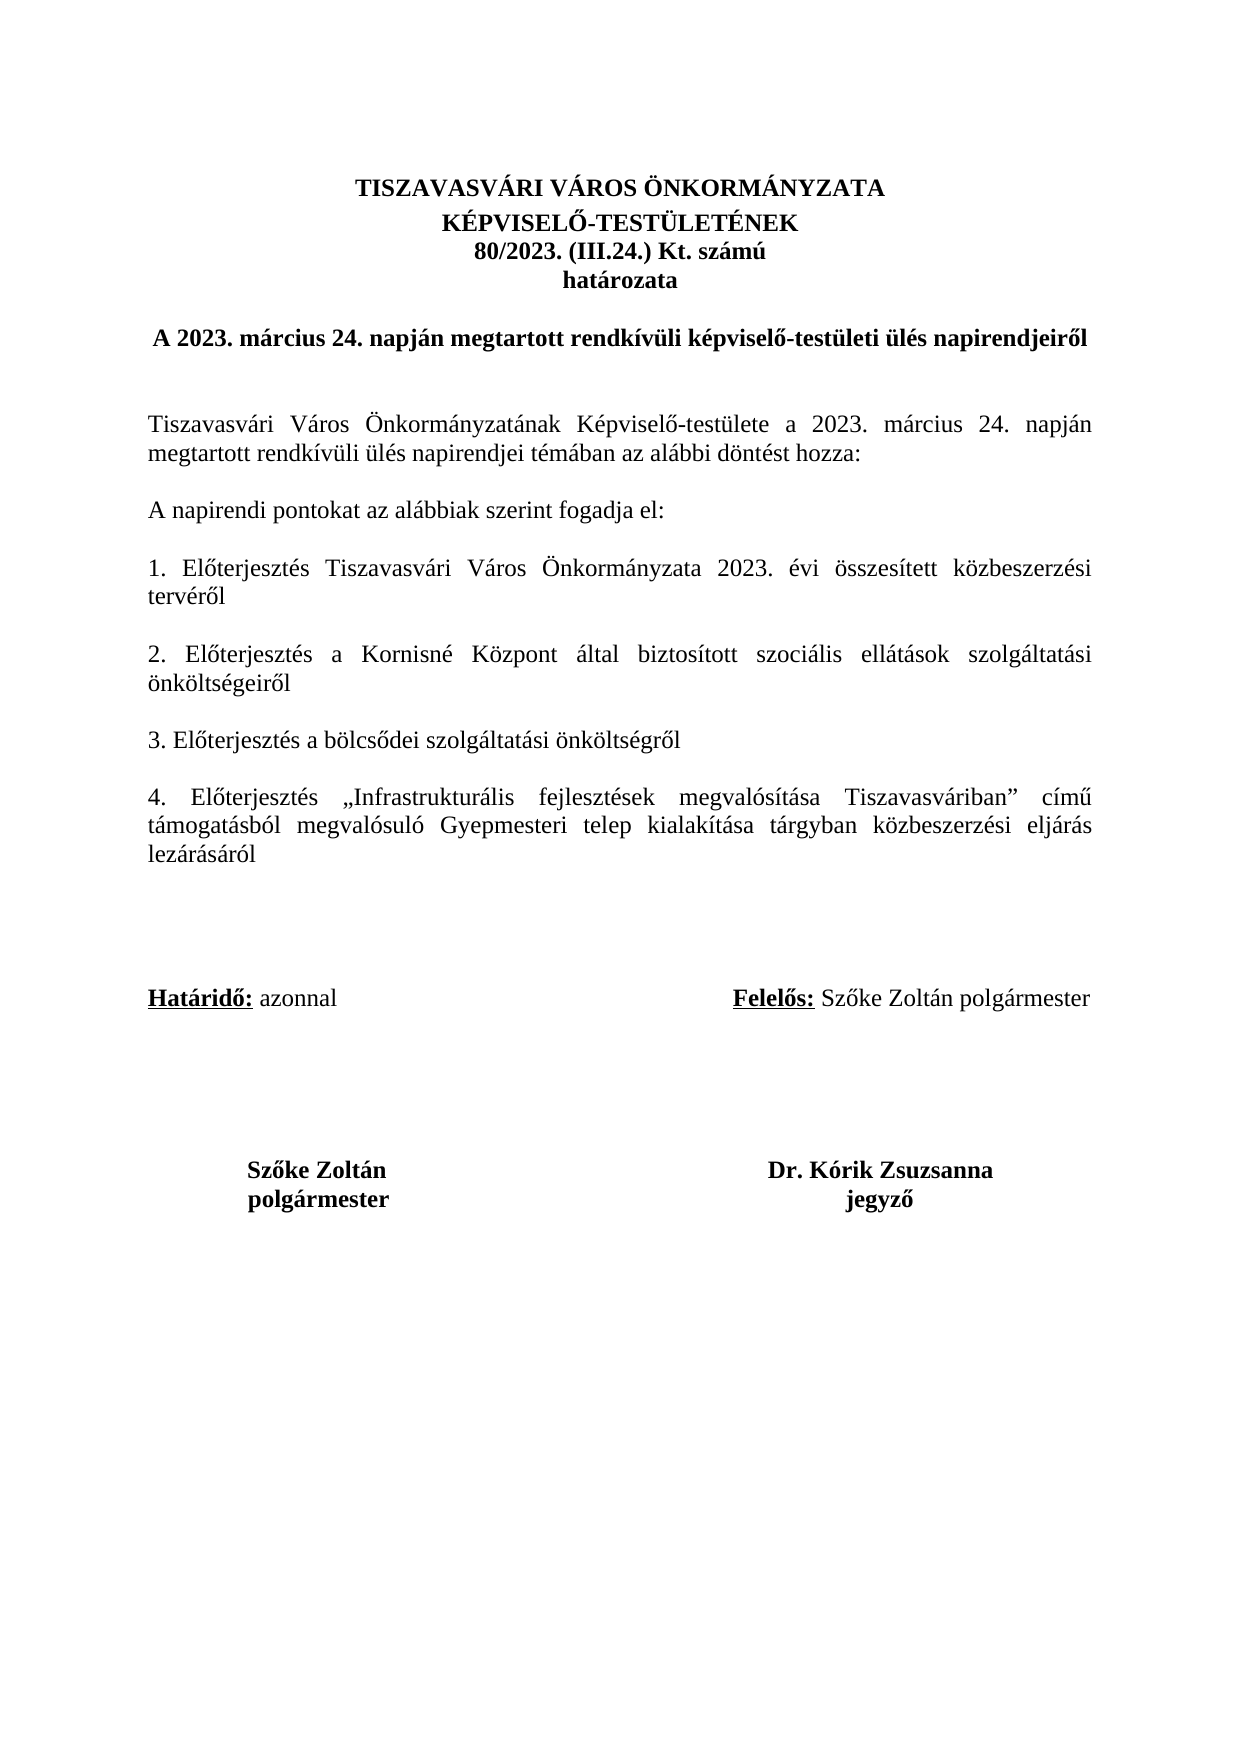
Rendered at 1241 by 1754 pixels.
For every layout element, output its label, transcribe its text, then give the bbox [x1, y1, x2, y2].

text polgármester jegyző [148, 1184, 1093, 1213]
text TISZAVASVÁRI VÁROS ÖNKORMÁNYZATA [148, 173, 1093, 201]
text 1. Előterjesztés Tiszavasvári Város Önkormányzata 2023. évi összesített közbeszerzési tervéről [148, 553, 1093, 610]
text 3. Előterjesztés a bölcsődei szolgáltatási önköltségről [148, 725, 1093, 754]
text Szőke Zoltán Dr. Kórik Zsuzsanna [148, 1156, 1093, 1184]
text 4. Előterjesztés „Infrastrukturális fejlesztések megvalósítása Tiszavasváriban” című támogatásból megvalósuló Gyepmesteri telep kialakítása tárgyban közbeszerzési eljárás lezárásáról [148, 782, 1093, 868]
text határozata [148, 265, 1093, 294]
text Tiszavasvári Város Önkormányzatának Képviselő-testülete a 2023. március 24. napján megtartott rendkívüli ülés napirendjei témában az alábbi döntést hozza: [148, 409, 1093, 466]
text 80/2023. (III.24.) Kt. számú [148, 236, 1093, 265]
text 2. Előterjesztés a Kornisné Központ által biztosított szociális ellátások szolgáltatási önköltségeiről [148, 639, 1093, 696]
text KÉPVISELŐ-TESTÜLETÉNEK [148, 208, 1093, 236]
text A 2023. március 24. napján megtartott rendkívüli képviselő-testületi ülés napirendjeiről [148, 323, 1093, 351]
text A napirendi pontokat az alábbiak szerint fogadja el: [148, 495, 1093, 524]
text Határidő: azonnal Felelős: Szőke Zoltán polgármester [148, 983, 1093, 1012]
